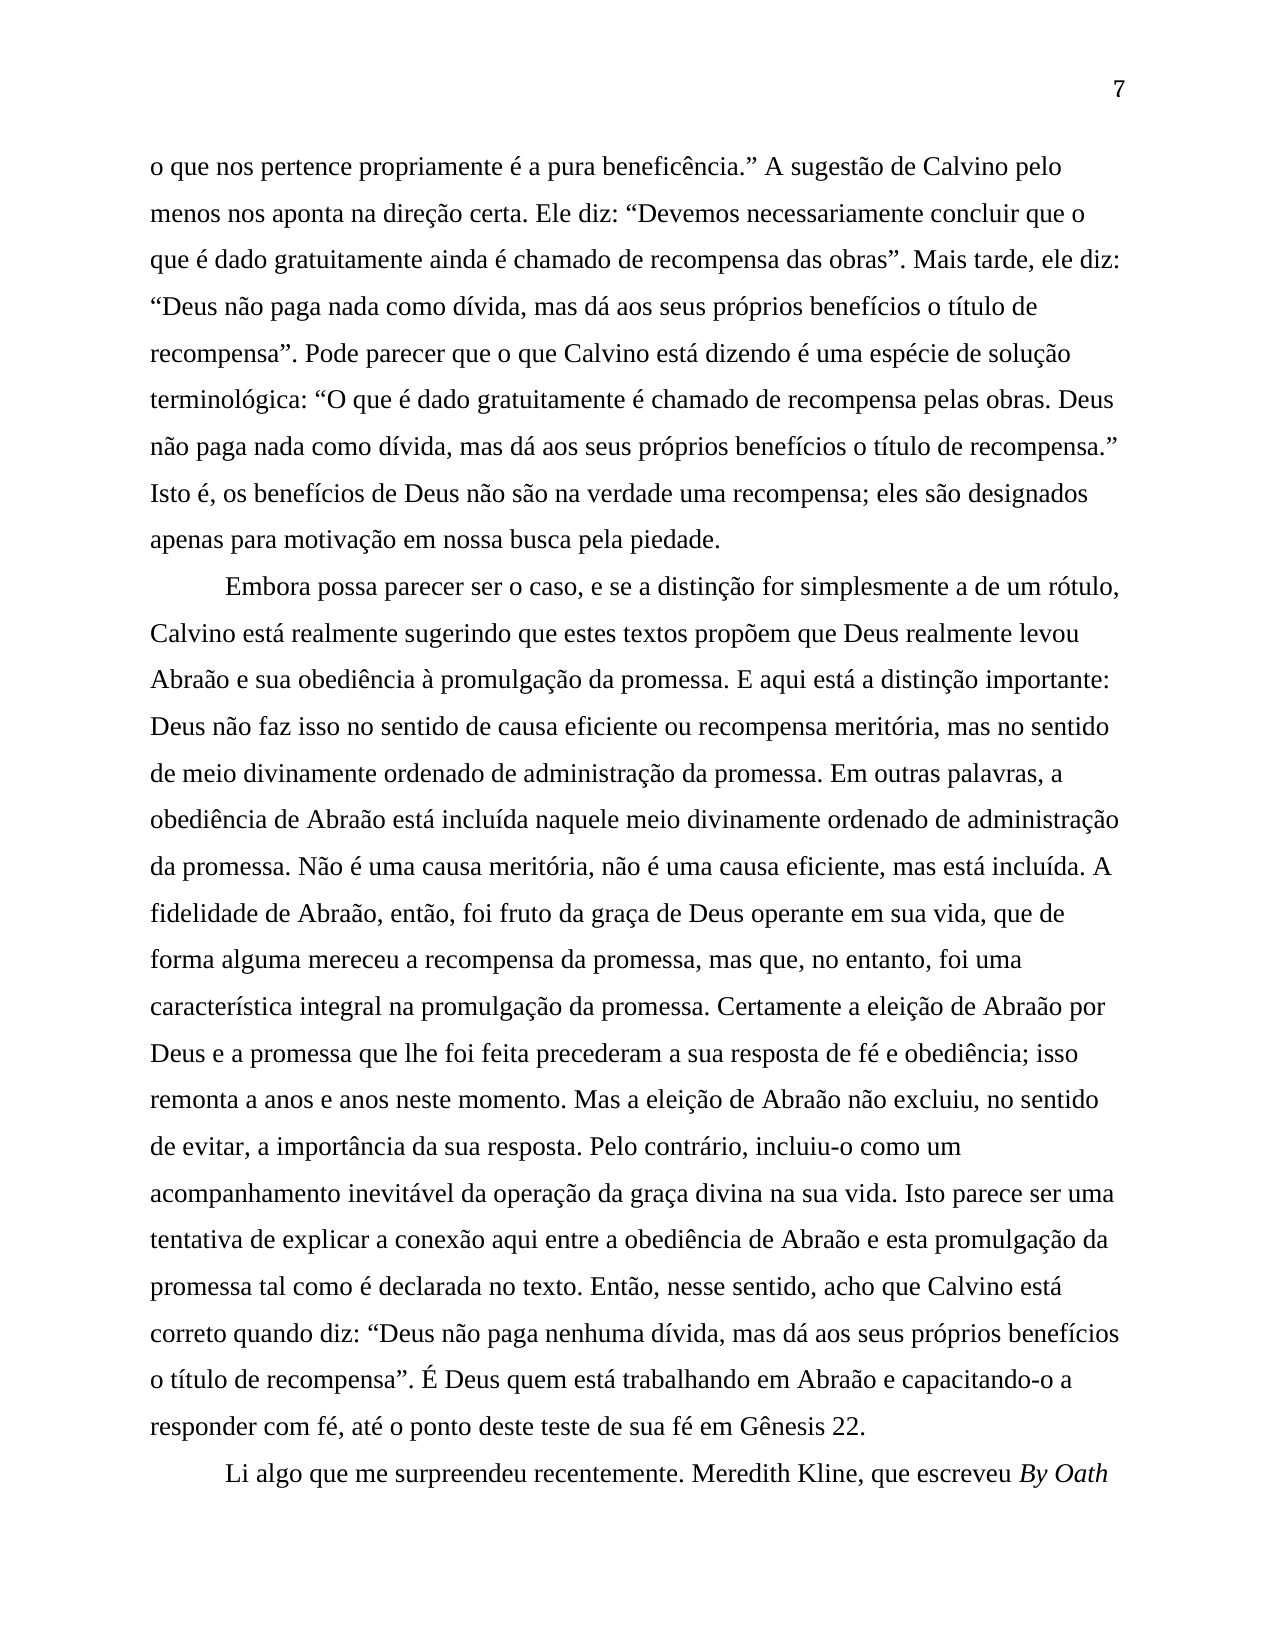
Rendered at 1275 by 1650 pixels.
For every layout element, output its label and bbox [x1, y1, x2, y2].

text [150, 150, 1125, 1488]
